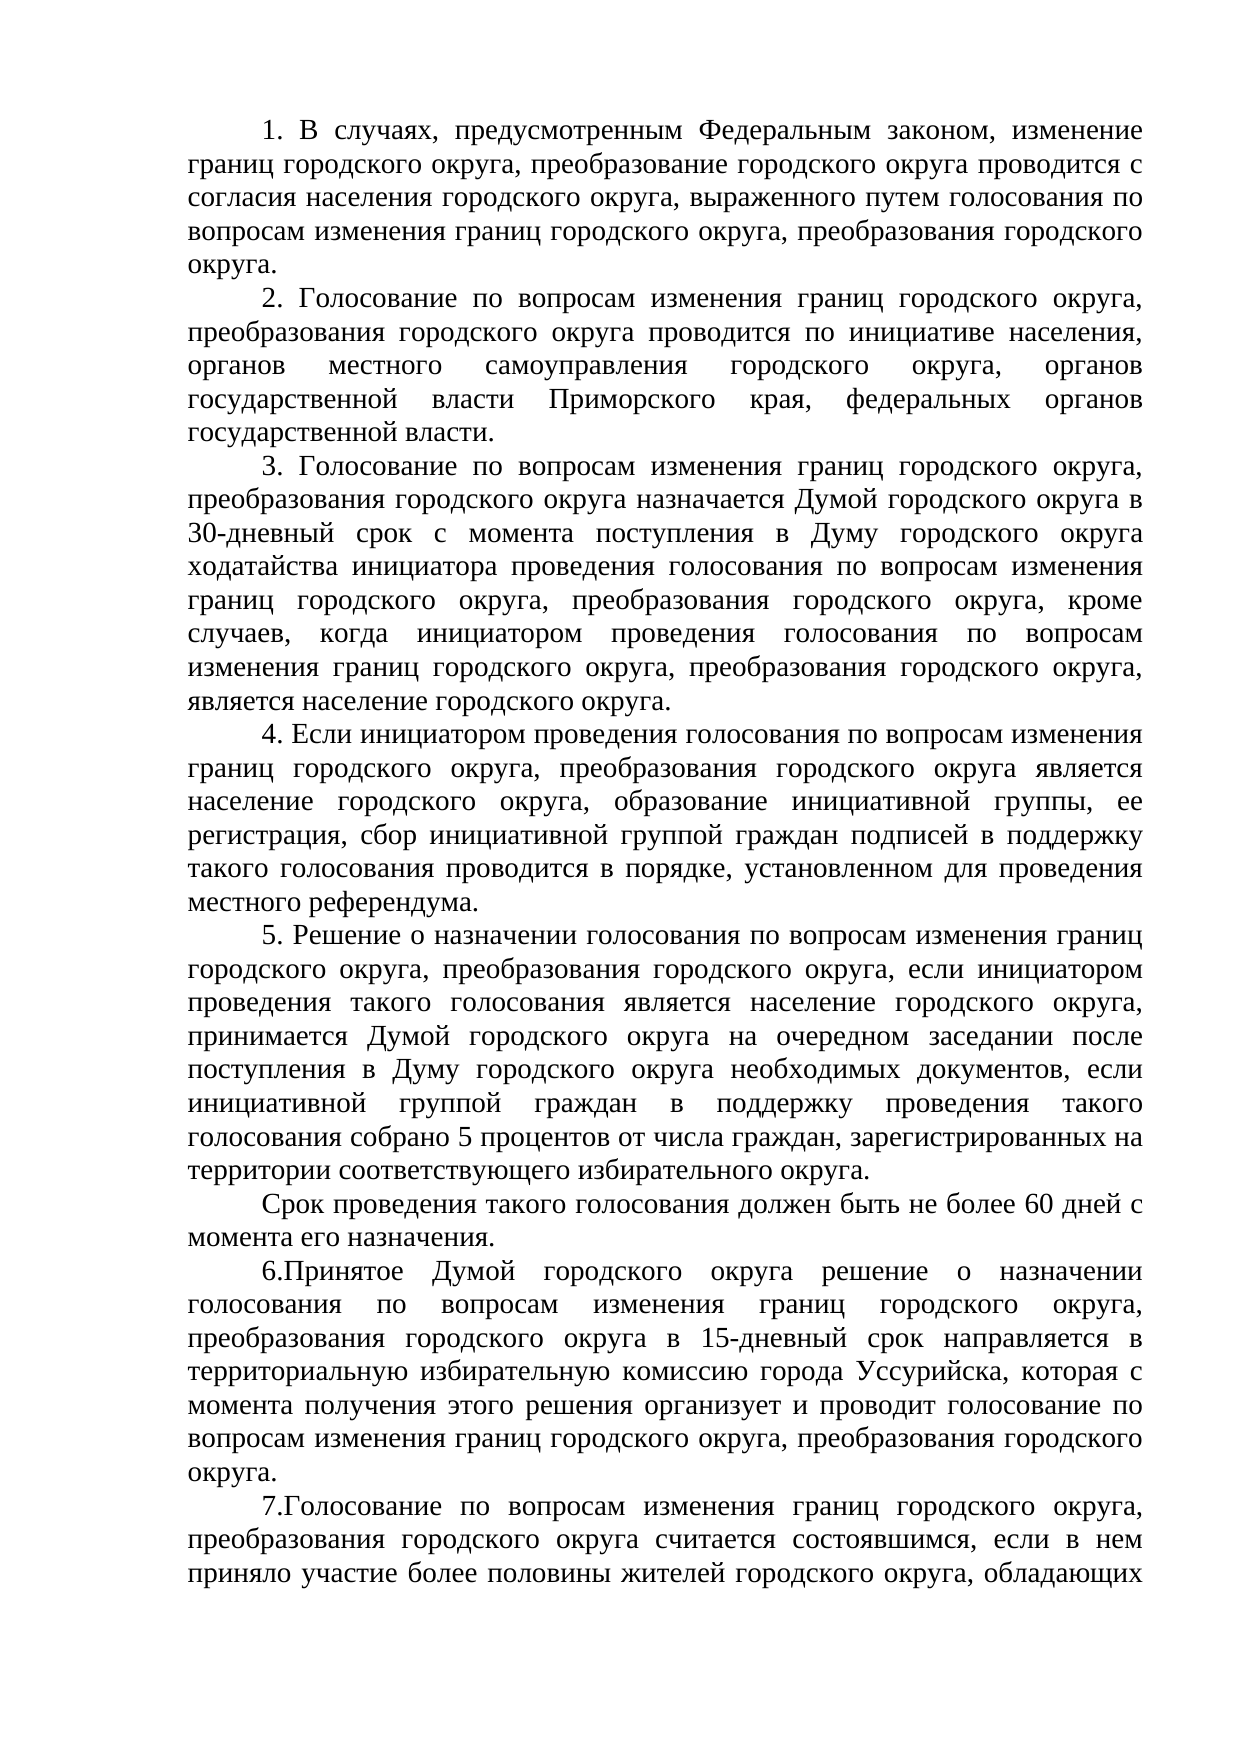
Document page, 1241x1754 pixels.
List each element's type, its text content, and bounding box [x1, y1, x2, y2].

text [187, 1488, 1144, 1588]
text Срок проведения такого голосования должен быть не более 60 дней с момента его назначения. [187, 1186, 1144, 1253]
text 3. Голосование по вопросам изменения границ городского округа, преобразования городского округа назначается Думой городского округа в 30-дневный срок с момента поступления в Думу городского округа ходатайства инициатора проведения голосования по вопросам изменения границ городского округа, преобразования городского округа, кроме случаев, когда инициатором проведения голосования по вопросам изменения границ городского округа, преобразования городского округа, является население городского округа. [187, 448, 1144, 716]
text 4. Если инициатором проведения голосования по вопросам изменения границ городского округа, преобразования городского округа является население городского округа, образование инициативной группы, ее регистрация, сбор инициативной группой граждан подписей в поддержку такого голосования проводится в порядке, установленном для проведения местного референдума. [187, 716, 1144, 917]
text 5. Решение о назначении голосования по вопросам изменения границ городского округа, преобразования городского округа, если инициатором проведения такого голосования является население городского округа, принимается Думой городского округа на очередном заседании после поступления в Думу городского округа необходимых документов, если инициативной группой граждан в поддержку проведения такого голосования собрано 5 процентов от числа граждан, зарегистрированных на территории соответствующего избирательного округа. [187, 917, 1144, 1186]
text 2. Голосование по вопросам изменения границ городского округа, преобразования городского округа проводится по инициативе населения, органов местного самоуправления городского округа, органов государственной власти Приморского края, федеральных органов государственной власти. [187, 280, 1144, 448]
text 1. В случаях, предусмотренным Федеральным законом, изменение границ городского округа, преобразование городского округа проводится с согласия населения городского округа, выраженного путем голосования по вопросам изменения границ городского округа, преобразования городского округа. [187, 112, 1144, 280]
text 6.Принятое Думой городского округа решение о назначении голосования по вопросам изменения границ городского округа, преобразования городского округа в 15-дневный срок направляется в территориальную избирательную комиссию города Уссурийска, которая с момента получения этого решения организует и проводит голосование по вопросам изменения границ городского округа, преобразования городского округа. [187, 1253, 1144, 1488]
